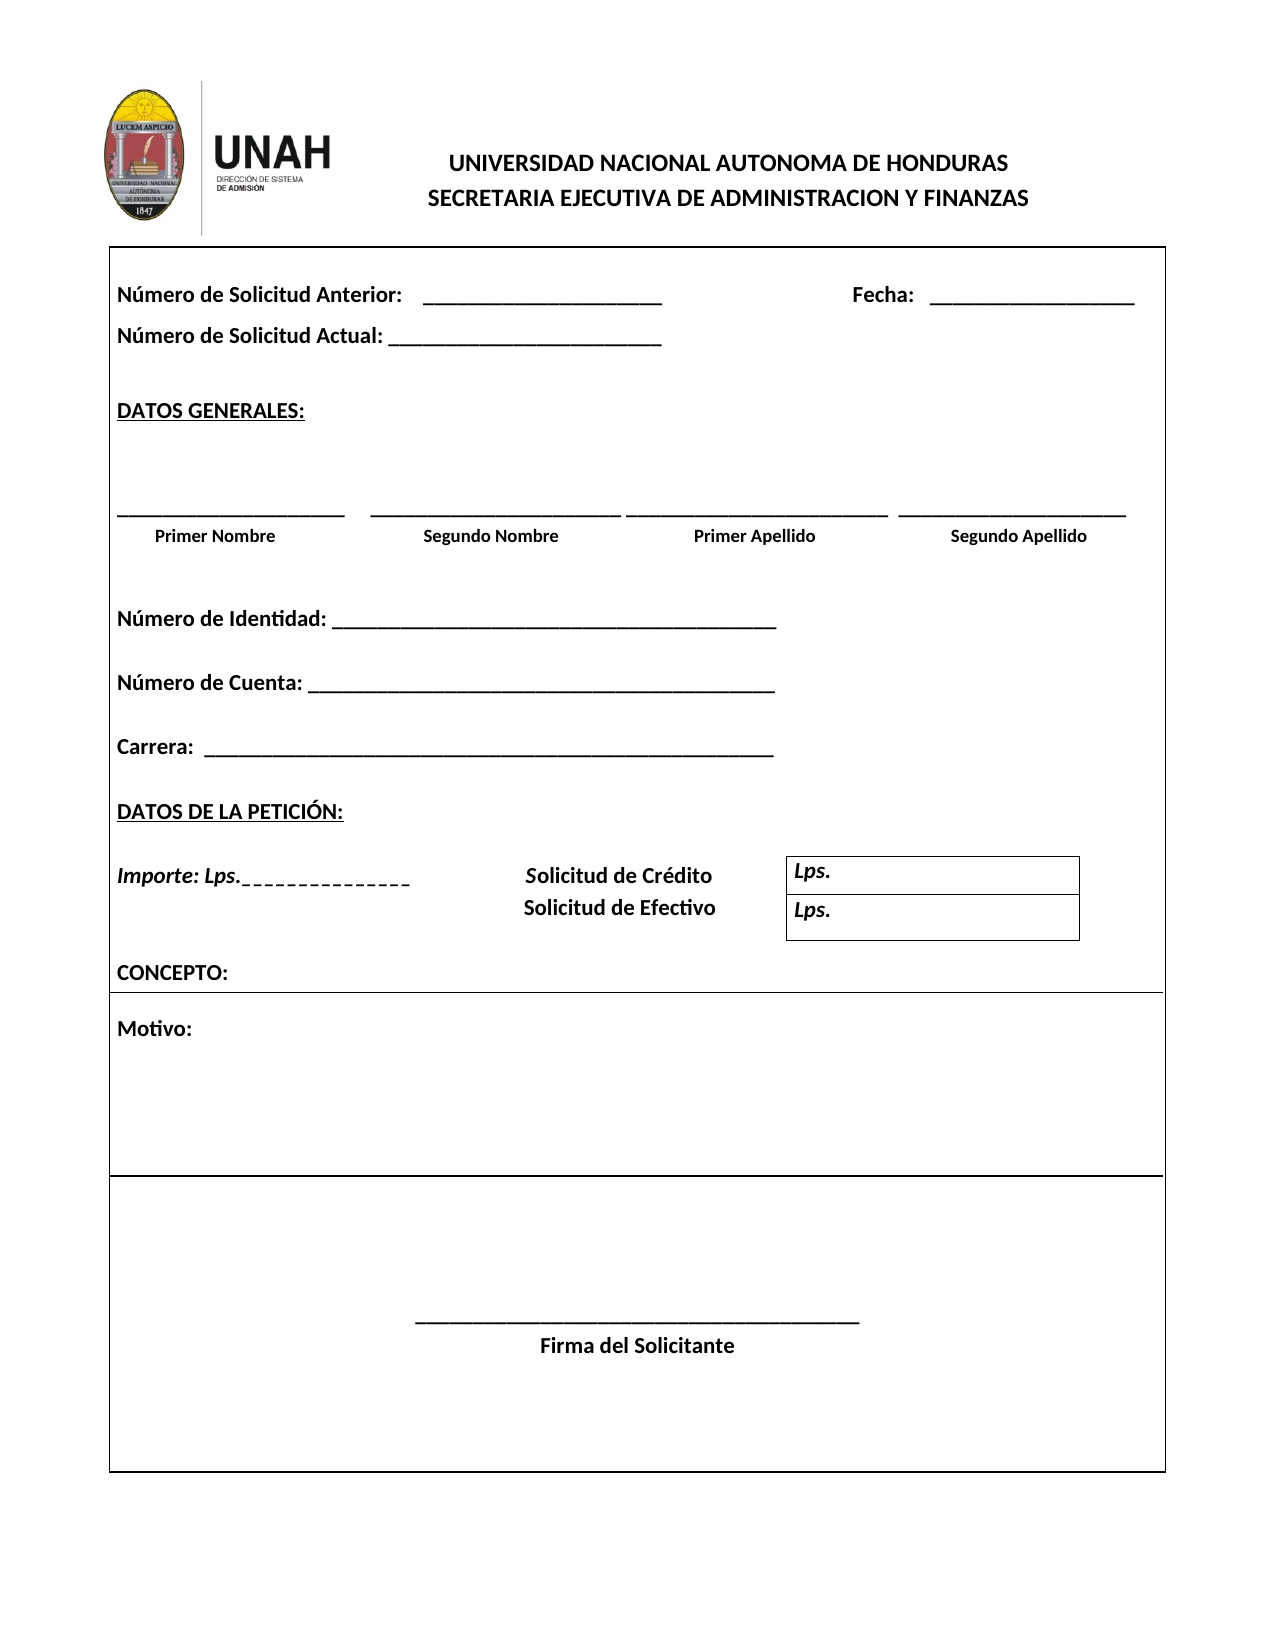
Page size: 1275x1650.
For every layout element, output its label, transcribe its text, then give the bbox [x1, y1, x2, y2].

picture [93, 81, 341, 238]
text UNIVERSIDAD NACIONAL AUTONOMA DE HONDURAS [341, 148, 1098, 178]
text SECRETARIA EJECUTIVA DE ADMINISTRACION Y FINANZAS [341, 183, 1098, 213]
table_header Número de Solicitud Anterior: _____________________ Fecha: __________________ Número de Solicitud Actual: ________________________ DATOS GENERALES: ____________________ ______________________ _______________________ ____________________ Primer Nombre Segundo Nombre Primer Apellido Segundo Apellido Número de Identidad: _______________________________________ Número de Cuenta: _________________________________________ Carrera: __________________________________________________ DATOS DE LA PETICIÓN: Importe: Lps._______________ Solicitud de Crédito Solicitud de Efectivo CONCEPTO: Motivo: _______________________________________ Firma del Solicitante [110, 248, 1165, 1471]
